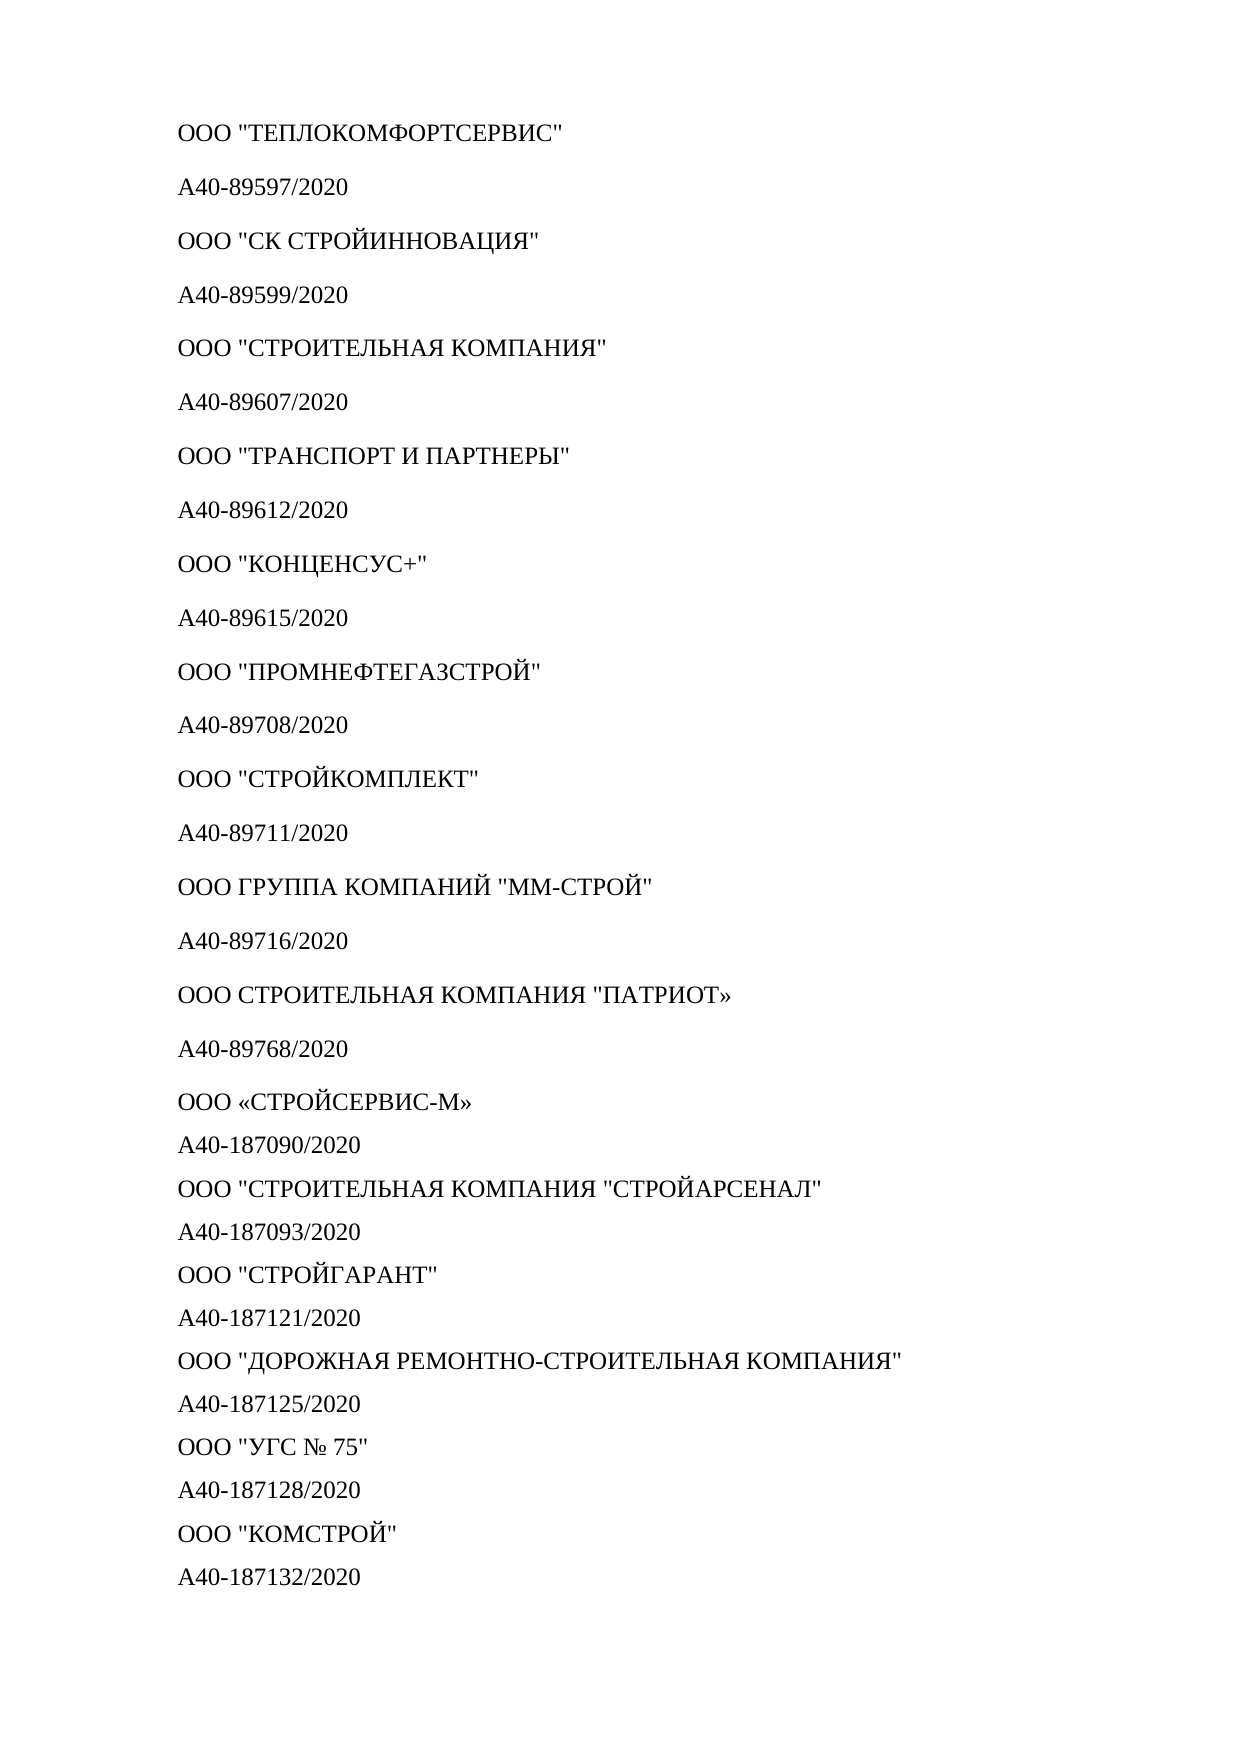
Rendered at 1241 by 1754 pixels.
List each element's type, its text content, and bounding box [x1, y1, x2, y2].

text А40-89599/2020 [177, 280, 1152, 308]
text А40-89607/2020 [177, 387, 1152, 416]
text А40-187093/2020 [177, 1217, 1152, 1246]
text ООО "ТРАНСПОРТ И ПАРТНЕРЫ" [177, 441, 1152, 470]
text ООО "СТРОИТЕЛЬНАЯ КОМПАНИЯ" [177, 333, 1152, 362]
text А40-187121/2020 [177, 1303, 1152, 1332]
text А40-89597/2020 [177, 172, 1152, 201]
text А40-89615/2020 [177, 603, 1152, 632]
text ООО «СТРОЙСЕРВИС-М» [177, 1087, 1152, 1116]
text А40-187090/2020 [177, 1131, 1152, 1159]
text ООО "СТРОЙКОМПЛЕКТ" [177, 764, 1152, 793]
text ООО "УГС № 75" [177, 1432, 1152, 1461]
text А40-187125/2020 [177, 1389, 1152, 1418]
text А40-187128/2020 [177, 1476, 1152, 1504]
text А40-89612/2020 [177, 495, 1152, 524]
text А40-89716/2020 [177, 926, 1152, 955]
text ООО "КОМСТРОЙ" [177, 1519, 1152, 1547]
text ООО "ПРОМНЕФТЕГАЗСТРОЙ" [177, 657, 1152, 685]
text ООО "КОНЦЕНСУС+" [177, 549, 1152, 578]
text А40-89711/2020 [177, 818, 1152, 847]
text А40-187132/2020 [177, 1562, 1152, 1591]
text ООО "ДОРОЖНАЯ РЕМОНТНО-СТРОИТЕЛЬНАЯ КОМПАНИЯ" [177, 1346, 1152, 1375]
text ООО "ТЕПЛОКОМФОРТСЕРВИС" [177, 118, 1152, 147]
text А40-89708/2020 [177, 711, 1152, 739]
text ООО ГРУППА КОМПАНИЙ "ММ-СТРОЙ" [177, 872, 1152, 901]
text ООО "СТРОЙГАРАНТ" [177, 1260, 1152, 1289]
text А40-89768/2020 [177, 1034, 1152, 1062]
text ООО "СК СТРОЙИННОВАЦИЯ" [177, 226, 1152, 254]
text ООО "СТРОИТЕЛЬНАЯ КОМПАНИЯ "СТРОЙАРСЕНАЛ" [177, 1174, 1152, 1202]
text ООО СТРОИТЕЛЬНАЯ КОМПАНИЯ "ПАТРИОТ» [177, 980, 1152, 1008]
